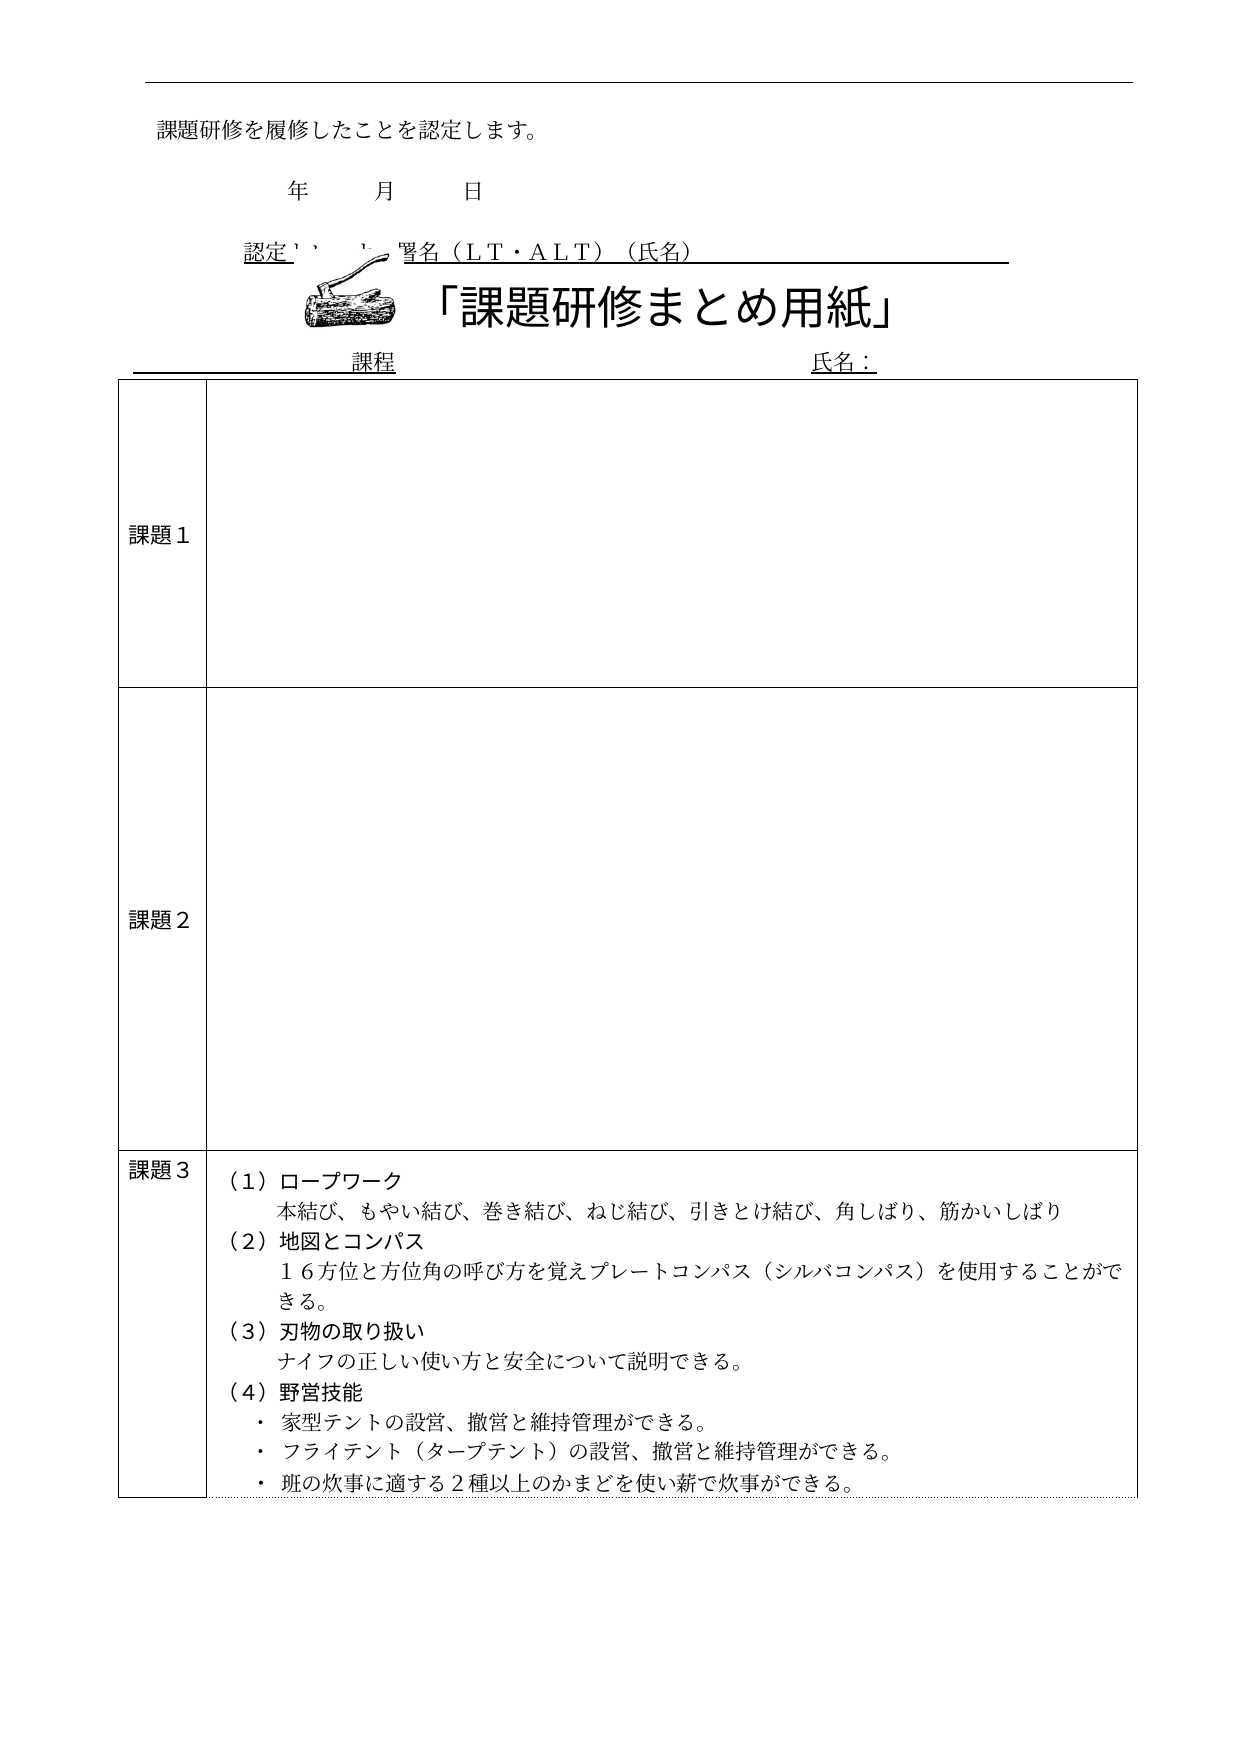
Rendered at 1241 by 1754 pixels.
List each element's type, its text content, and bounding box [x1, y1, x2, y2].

table_cell （１）ロープワーク 本結び、もやい結び、巻き結び、ねじ結び、引きとけ結び、角しばり、筋かいしばり （２）地図とコンパス １６方位と方位角の呼び方を覚えプレートコンパス（シルバコンパス）を使用することができる。 （３）刃物の取り扱い ナイフの正しい使い方と安全について説明できる。 （４）野営技能 家型テントの設営、撤営と維持管理ができる。 フライテント（タープテント）の設営、撤営と維持管理ができる。 班の炊事に適する２種以上のかまどを使い薪で炊事ができる。 [207, 1151, 1137, 1497]
table_cell 課題研修を履修したことを認定します。 年 月 日 認定トレーナー署名（ＬＴ・ＡＬＴ）（氏名） [145, 83, 1133, 267]
table_cell 課題３ [119, 1151, 206, 1497]
table_cell [207, 688, 1137, 1149]
text 課程 氏名： [133, 342, 1107, 379]
picture [293, 249, 405, 334]
table_header 課題１ [119, 380, 206, 687]
text 「課題研修まとめ用紙」 [133, 267, 1107, 342]
table_header [207, 380, 1137, 687]
table_cell 課題２ [119, 688, 206, 1149]
